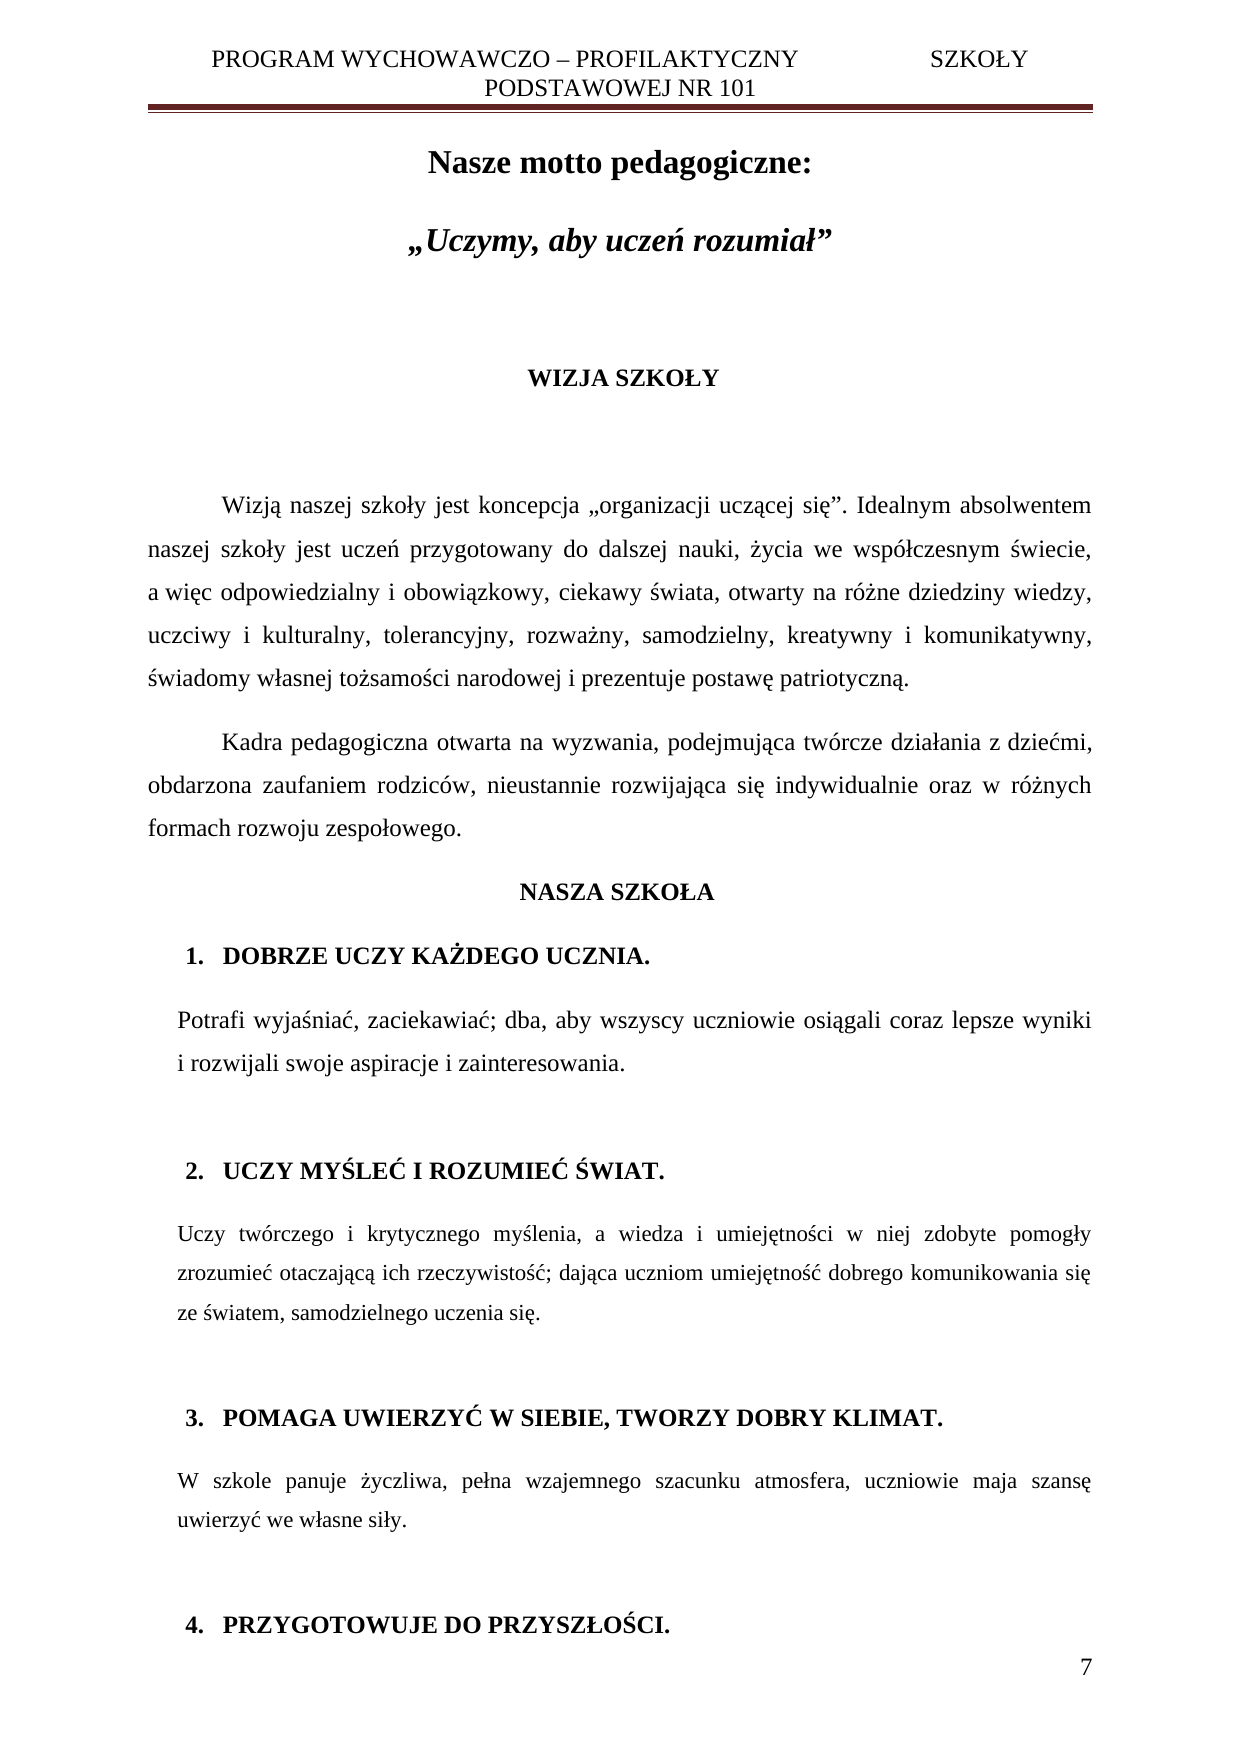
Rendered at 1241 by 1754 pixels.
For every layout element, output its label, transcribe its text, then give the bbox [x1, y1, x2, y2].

text WIZJA SZKOŁY [148, 363, 1093, 391]
text 1. DOBRZE UCZY KAŻDEGO UCZNIA. [185, 941, 1093, 970]
text 2. UCZY MYŚLEĆ I ROZUMIEĆ ŚWIAT. [185, 1156, 1093, 1185]
text NASZA SZKOŁA [148, 877, 1093, 906]
text 4. PRZYGOTOWUJE DO PRZYSZŁOŚCI. [185, 1610, 1093, 1639]
text „Uczymy, aby uczeń rozumiał” [148, 220, 1093, 259]
text W szkole panuje życzliwa, pełna wzajemnego szacunku atmosfera, uczniowie maja szansę uwierzyć we własne siły. [177, 1467, 1093, 1533]
text Wizją naszej szkoły jest koncepcja „organizacji uczącej się”. Idealnym absolwentem naszej szkoły jest uczeń przygotowany do dalszej nauki, życia we współczesnym świecie, a więc odpowiedzialny i obowiązkowy, ciekawy świata, otwarty na różne dziedziny wiedzy, uczciwy i kulturalny, tolerancyjny, rozważny, samodzielny, kreatywny i komunikatywny, świadomy własnej tożsamości narodowej i prezentuje postawę patriotyczną. [148, 491, 1093, 692]
text Potrafi wyjaśniać, zaciekawiać; dba, aby wszyscy uczniowie osiągali coraz lepsze wyniki i rozwijali swoje aspiracje i zainteresowania. [177, 1005, 1093, 1077]
text Kadra pedagogiczna otwarta na wyzwania, podejmująca twórcze działania z dziećmi, obdarzona zaufaniem rodziców, nieustannie rozwijająca się indywidualnie oraz w różnych formach rozwoju zespołowego. [148, 727, 1093, 842]
text Nasze motto pedagogiczne: [148, 142, 1093, 180]
text Uczy twórczego i krytycznego myślenia, a wiedza i umiejętności w niej zdobyte pomogły zrozumieć otaczającą ich rzeczywistość; dająca uczniom umiejętność dobrego komunikowania się ze światem, samodzielnego uczenia się. [177, 1220, 1093, 1325]
text 3. POMAGA UWIERZYĆ W SIEBIE, TWORZY DOBRY KLIMAT. [185, 1403, 1093, 1432]
